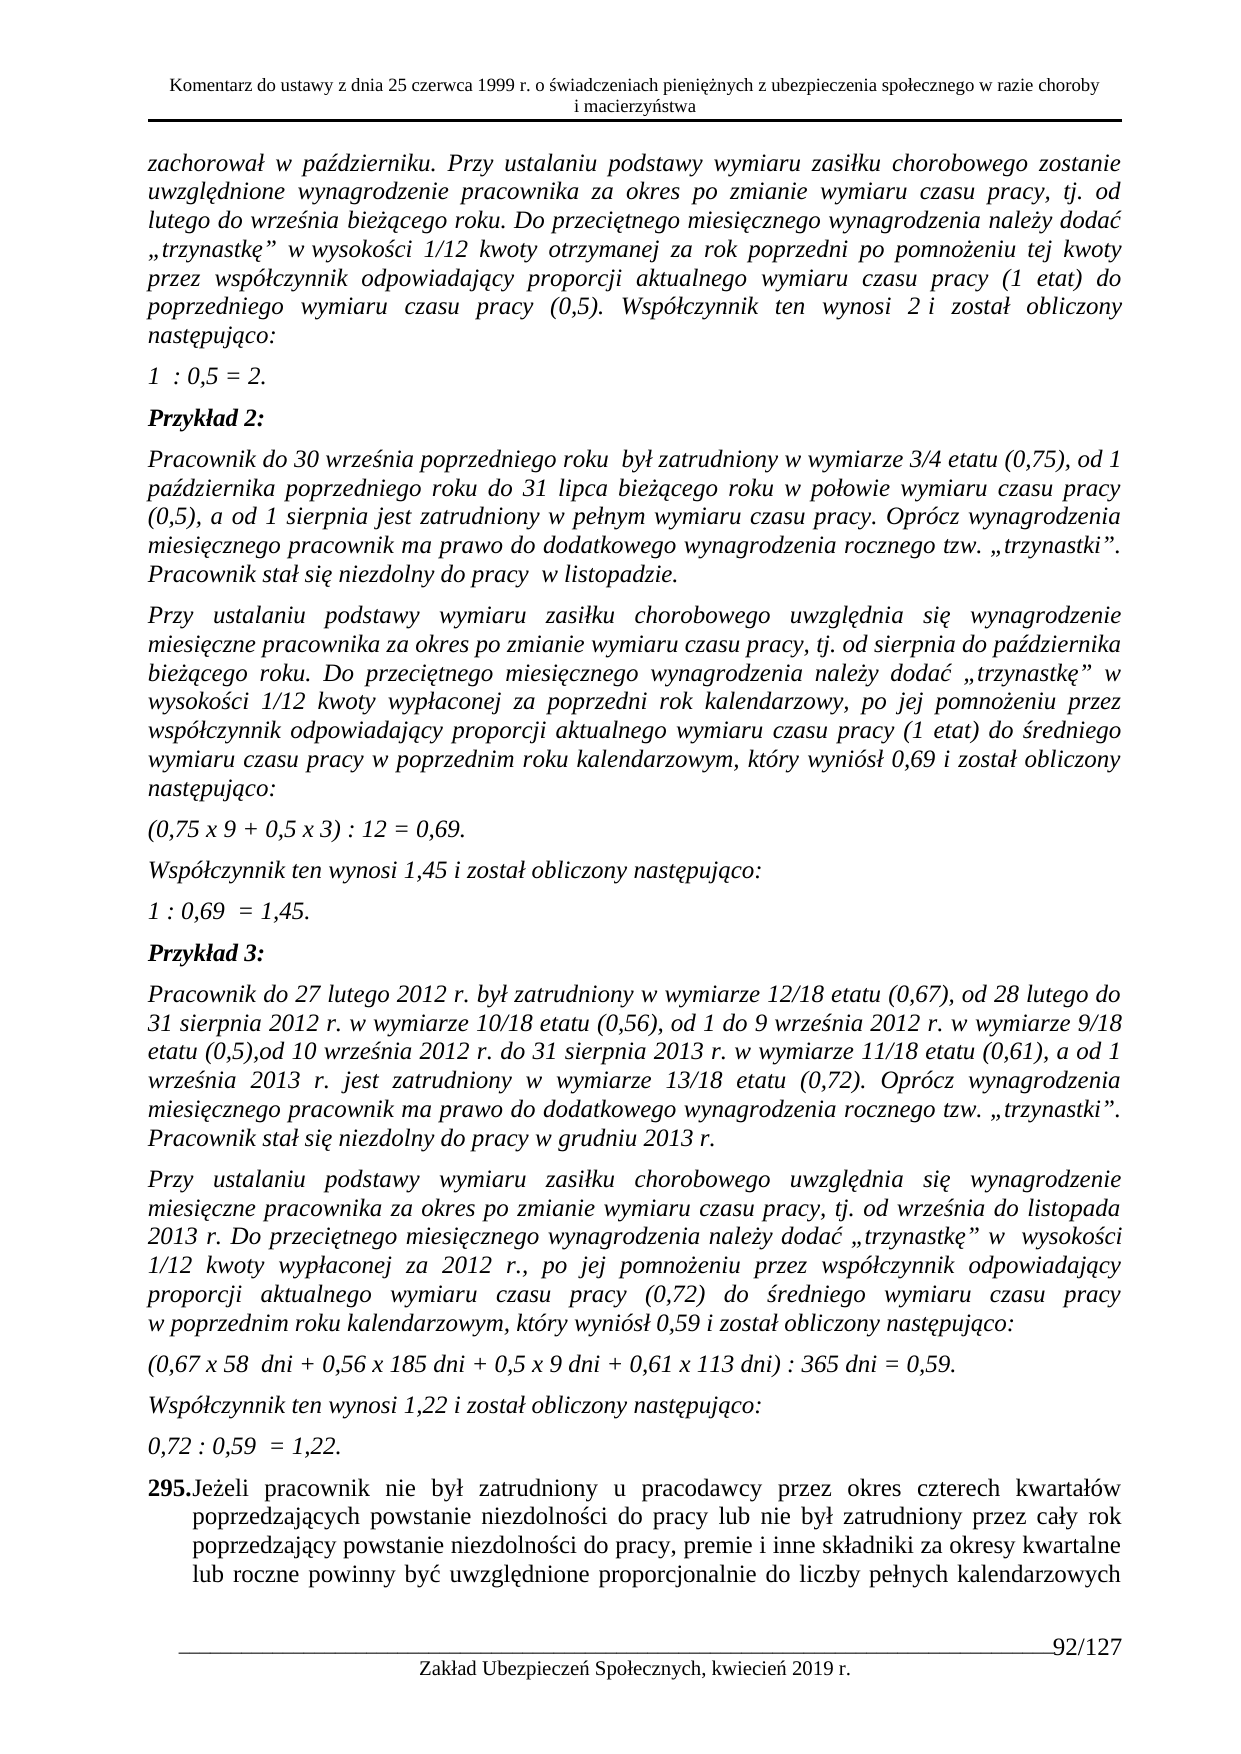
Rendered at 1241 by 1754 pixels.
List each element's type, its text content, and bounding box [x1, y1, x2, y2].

text Przykład 2: [148, 403, 1122, 431]
text 1 : 0,5 = 2. [148, 361, 1122, 390]
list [148, 1473, 1122, 1588]
text Przykład 3: [148, 938, 1122, 966]
text Pracownik do 27 lutego 2012 r. był zatrudniony w wymiarze 12/18 etatu (0,67), od 28 lutego do 31 sierpnia 2012 r. w wymiarze 10/18 etatu (0,56), od 1 do 9 września 2012 r. w wymiarze 9/18 etatu (0,5),od 10 września 2012 r. do 31 sierpnia 2013 r. w wymiarze 11/18 etatu (0,61), a od 1 września 2013 r. jest zatrudniony w wymiarze 13/18 etatu (0,72). Oprócz wynagrodzenia miesięcznego pracownik ma prawo do dodatkowego wynagrodzenia rocznego tzw. „trzynastki”. Pracownik stał się niezdolny do pracy w grudniu 2013 r. [148, 979, 1122, 1151]
text Współczynnik ten wynosi 1,22 i został obliczony następująco: [148, 1390, 1122, 1419]
text Przy ustalaniu podstawy wymiaru zasiłku chorobowego uwzględnia się wynagrodzenie miesięczne pracownika za okres po zmianie wymiaru czasu pracy, tj. od września do listopada 2013 r. Do przeciętnego miesięcznego wynagrodzenia należy dodać „trzynastkę” w wysokości 1/12 kwoty wypłaconej za 2012 r., po jej pomnożeniu przez współczynnik odpowiadający proporcji aktualnego wymiaru czasu pracy (0,72) do średniego wymiaru czasu pracy w poprzednim roku kalendarzowym, który wyniósł 0,59 i został obliczony następująco: [148, 1164, 1122, 1336]
text 0,72 : 0,59 = 1,22. [148, 1431, 1122, 1460]
text Pracownik do 30 września poprzedniego roku był zatrudniony w wymiarze 3/4 etatu (0,75), od 1 października poprzedniego roku do 31 lipca bieżącego roku w połowie wymiaru czasu pracy (0,5), a od 1 sierpnia jest zatrudniony w pełnym wymiaru czasu pracy. Oprócz wynagrodzenia miesięcznego pracownik ma prawo do dodatkowego wynagrodzenia rocznego tzw. „trzynastki”. Pracownik stał się niezdolny do pracy w listopadzie. [148, 444, 1122, 588]
text (0,75 x 9 + 0,5 x 3) : 12 = 0,69. [148, 814, 1122, 843]
text Współczynnik ten wynosi 1,45 i został obliczony następująco: [148, 855, 1122, 884]
text (0,67 x 58 dni + 0,56 x 185 dni + 0,5 x 9 dni + 0,61 x 113 dni) : 365 dni = 0,59. [148, 1349, 1122, 1378]
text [148, 148, 1122, 349]
text Przy ustalaniu podstawy wymiaru zasiłku chorobowego uwzględnia się wynagrodzenie miesięczne pracownika za okres po zmianie wymiaru czasu pracy, tj. od sierpnia do października bieżącego roku. Do przeciętnego miesięcznego wynagrodzenia należy dodać „trzynastkę” w wysokości 1/12 kwoty wypłaconej za poprzedni rok kalendarzowy, po jej pomnożeniu przez współczynnik odpowiadający proporcji aktualnego wymiaru czasu pracy (1 etat) do średniego wymiaru czasu pracy w poprzednim roku kalendarzowym, który wyniósł 0,69 i został obliczony następująco: [148, 600, 1122, 801]
text 1 : 0,69 = 1,45. [148, 896, 1122, 925]
